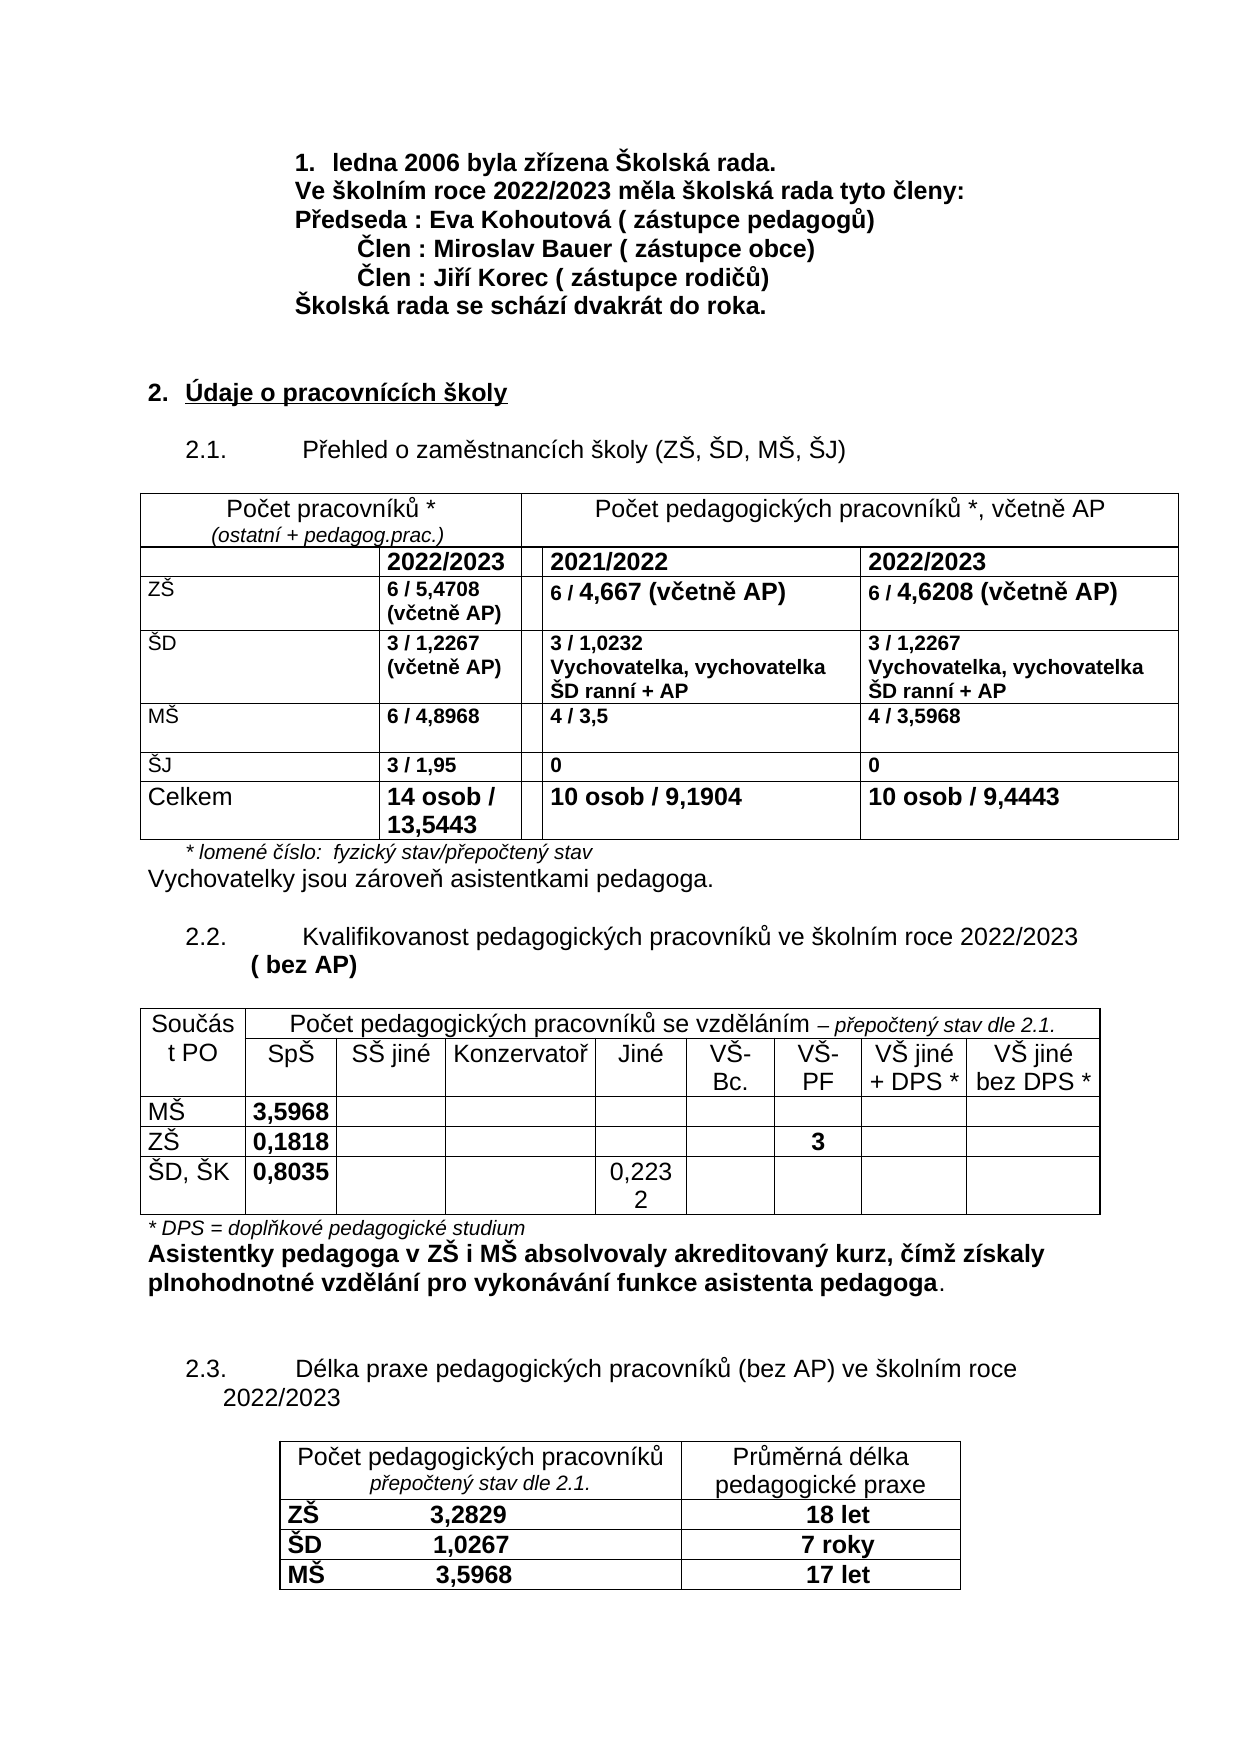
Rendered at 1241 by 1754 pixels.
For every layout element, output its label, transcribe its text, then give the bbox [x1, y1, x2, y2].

table_cell 18 let [682, 1500, 960, 1529]
table_cell [862, 1097, 966, 1126]
table_cell 6 / 4,667 (včetně AP) [543, 577, 860, 630]
table_cell ZŠ [141, 577, 379, 630]
table_cell 6 / 5,4708 (včetně AP) [380, 577, 521, 630]
table_cell 3 / 1,2267 Vychovatelka, vychovatelka ŠD ranní + AP [861, 631, 1178, 703]
table_cell [141, 548, 379, 576]
table_cell VŠ-PF [775, 1039, 861, 1096]
table_cell [337, 1097, 445, 1126]
table_cell 0,1818 [246, 1127, 336, 1156]
table_header Počet pedagogických pracovníků se vzděláním – přepočtený stav dle 2.1. [246, 1009, 1099, 1038]
table_cell [775, 1157, 861, 1214]
list Přehled o zaměstnancích školy (ZŠ, ŠD, MŠ, ŠJ) [185, 435, 1093, 464]
table_cell [446, 1127, 595, 1156]
table_cell SŠ jiné [337, 1039, 445, 1096]
text Člen : Miroslav Bauer ( zástupce obce) [294, 234, 1093, 263]
table_cell MŠ 3,5968 [281, 1560, 681, 1588]
table_cell [596, 1127, 686, 1156]
table_cell 3 / 1,2267 (včetně AP) [380, 631, 521, 703]
table_cell ZŠ [141, 1127, 245, 1156]
table_cell 2022/2023 [861, 548, 1178, 576]
table_cell [337, 1127, 445, 1156]
table_cell [862, 1127, 966, 1156]
text Školská rada se schází dvakrát do roka. [294, 291, 1093, 320]
text Ve školním roce 2022/2023 měla školská rada tyto členy: [294, 176, 1093, 205]
list Kvalifikovanost pedagogických pracovníků ve školním roce 2022/2023 [185, 922, 1093, 950]
table_cell [522, 631, 542, 703]
table_cell [687, 1097, 774, 1126]
table_cell [967, 1127, 1099, 1156]
table_cell 6 / 4,8968 [380, 704, 521, 752]
table_cell 10 osob / 9,1904 [543, 782, 860, 839]
table_cell VŠ jiné bez DPS * [967, 1039, 1099, 1096]
table_cell ŠJ [141, 753, 379, 781]
table_cell Jiné [596, 1039, 686, 1096]
table_cell 6 / 4,6208 (včetně AP) [861, 577, 1178, 630]
table_cell MŠ [141, 704, 379, 752]
table_cell VŠ-Bc. [687, 1039, 774, 1096]
table_cell 3 / 1,95 [380, 753, 521, 781]
table_cell SpŠ [246, 1039, 336, 1096]
table_cell 2021/2022 [543, 548, 860, 576]
table_cell 3 [775, 1127, 861, 1156]
list Délka praxe pedagogických pracovníků (bez AP) ve školním roce 2022/2023 [185, 1354, 1093, 1412]
table_cell [687, 1157, 774, 1214]
table_cell MŠ [141, 1097, 245, 1126]
table_cell 10 osob / 9,4443 [861, 782, 1178, 839]
table_cell [522, 753, 542, 781]
list ledna 2006 byla zřízena Školská rada. [294, 148, 1093, 176]
table_cell [862, 1157, 966, 1214]
table_cell [446, 1157, 595, 1214]
table_cell 7 roky [682, 1530, 960, 1559]
table_cell 0,2232 [596, 1157, 686, 1214]
text Asistentky pedagoga v ZŠ i MŠ absolvovaly akreditovaný kurz, čímž získaly plnohodnotné vzdělání pro vykonávání funkce asistenta pedagoga. [148, 1239, 1093, 1297]
text Vychovatelky jsou zároveň asistentkami pedagoga. [148, 864, 1093, 893]
table_cell 4 / 3,5968 [861, 704, 1178, 752]
table_cell [446, 1097, 595, 1126]
table_header Počet pedagogických pracovníků přepočtený stav dle 2.1. [281, 1442, 681, 1499]
table_cell ŠD [141, 631, 379, 703]
table_cell [687, 1127, 774, 1156]
table_cell 0 [543, 753, 860, 781]
table_header Průměrná délka pedagogické praxe [682, 1442, 960, 1499]
table_cell 0 [861, 753, 1178, 781]
text * DPS = doplňkové pedagogické studium [148, 1215, 1093, 1239]
table_cell [967, 1157, 1099, 1214]
table_cell [337, 1157, 445, 1214]
table_cell 14 osob / 13,5443 [380, 782, 521, 839]
table_cell 3 / 1,0232 Vychovatelka, vychovatelka ŠD ranní + AP [543, 631, 860, 703]
text Člen : Jiří Korec ( zástupce rodičů) [294, 263, 1093, 291]
table_cell 17 let [682, 1560, 960, 1588]
table_cell VŠ jiné + DPS * [862, 1039, 966, 1096]
table_header Počet pedagogických pracovníků *, včetně AP [522, 494, 1178, 546]
table_cell 2022/2023 [380, 548, 521, 576]
table_cell [522, 782, 542, 839]
table_cell ŠD, ŠK [141, 1157, 245, 1214]
table_cell 4 / 3,5 [543, 704, 860, 752]
table_header Součást PO [141, 1009, 245, 1096]
table_cell [522, 577, 542, 630]
text ( bez AP) [223, 950, 1093, 979]
table_cell [775, 1097, 861, 1126]
table_cell [522, 704, 542, 752]
table_cell [596, 1097, 686, 1126]
table_cell Konzervatoř [446, 1039, 595, 1096]
table_cell ZŠ 3,2829 [281, 1500, 681, 1529]
text * lomené číslo: fyzický stav/přepočtený stav [185, 840, 1093, 864]
table_header Počet pracovníků * (ostatní + pedagog.prac.) [141, 494, 521, 546]
list Údaje o pracovnících školy [148, 378, 1093, 406]
table_cell [967, 1097, 1099, 1126]
table_cell 0,8035 [246, 1157, 336, 1214]
text Předseda : Eva Kohoutová ( zástupce pedagogů) [294, 205, 1093, 234]
table_cell Celkem [141, 782, 379, 839]
table_cell ŠD 1,0267 [281, 1530, 681, 1559]
table_cell 3,5968 [246, 1097, 336, 1126]
table_cell [522, 548, 542, 576]
